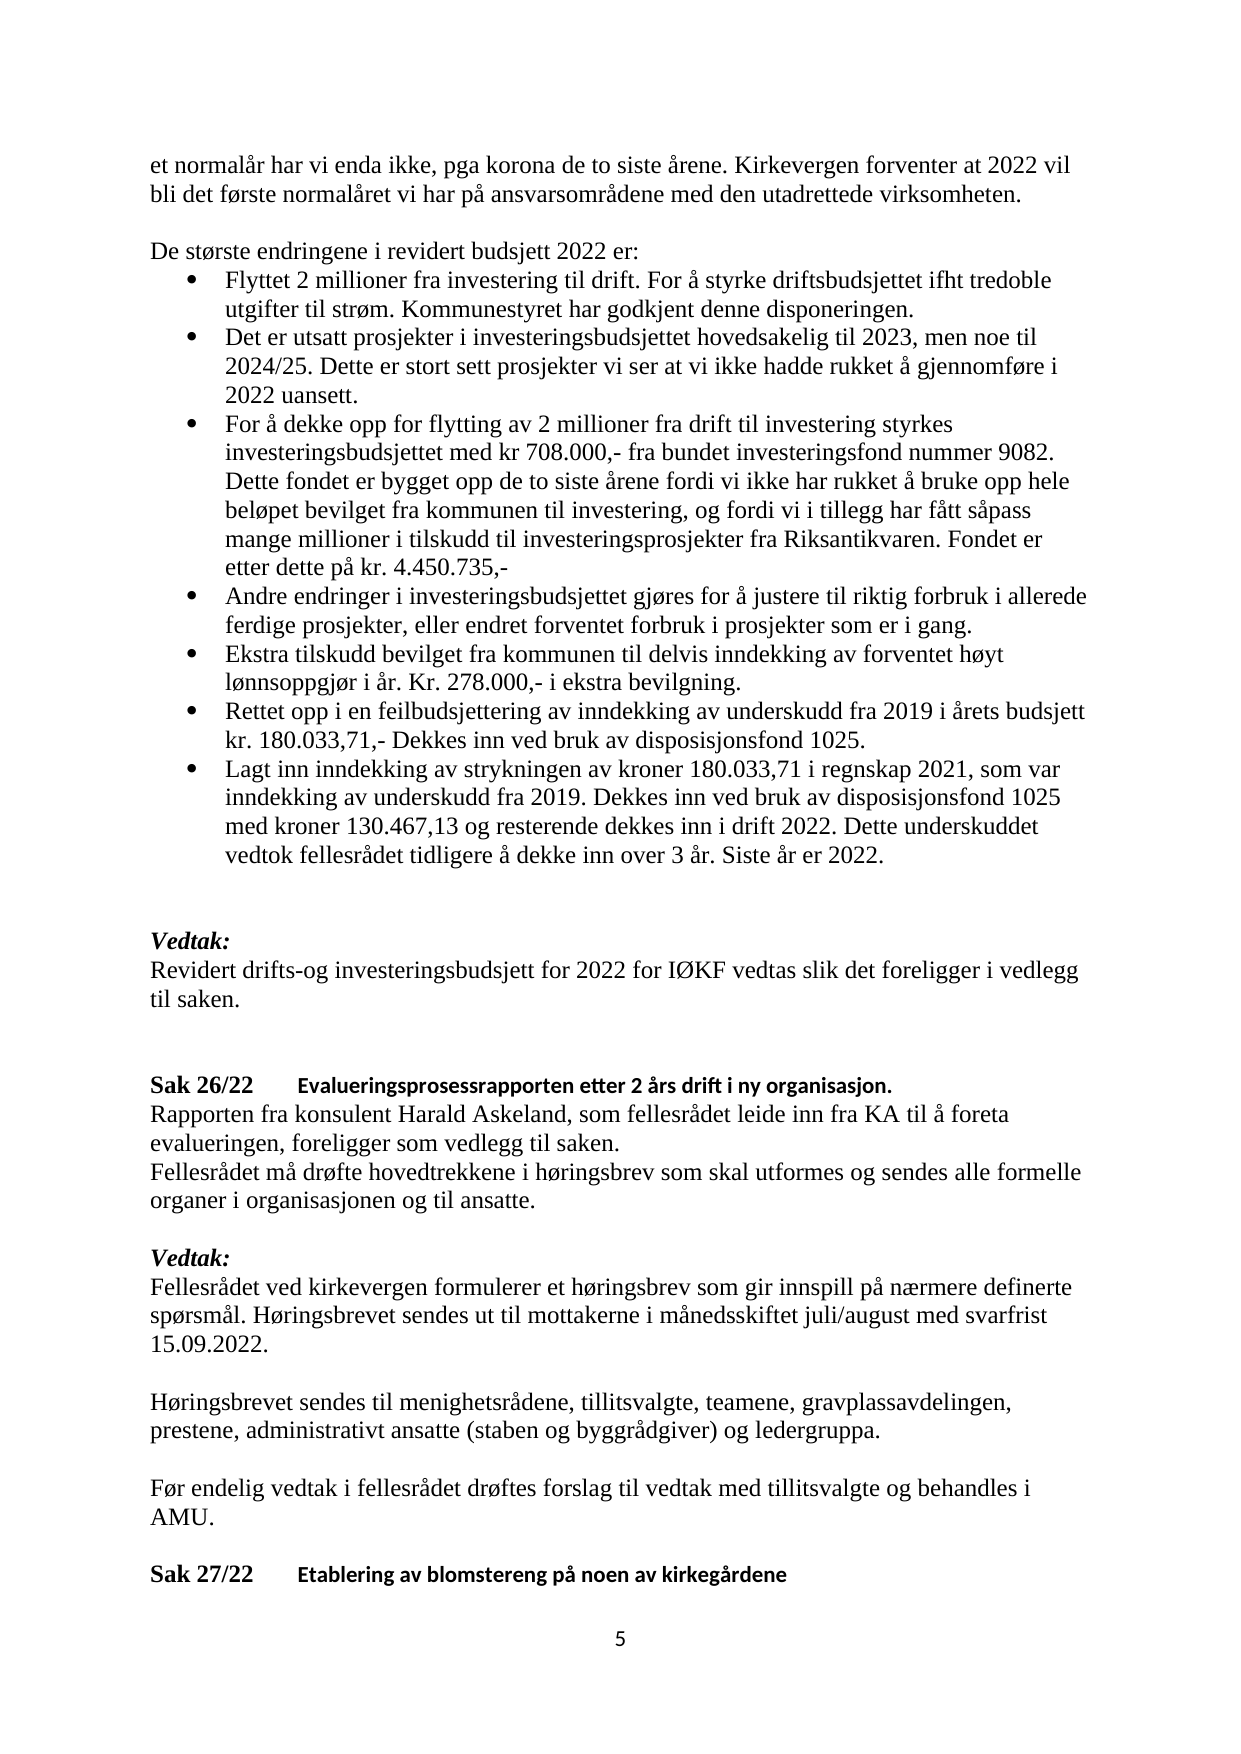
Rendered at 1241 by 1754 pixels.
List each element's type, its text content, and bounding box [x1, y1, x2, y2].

list Det er utsatt prosjekter i investeringsbudsjettet hovedsakelig til 2023, men noe til 2024/25. Dette er stort sett prosjekter vi ser at vi ikke hadde rukket å gjennomføre i 2022 uansett. [187, 322, 1090, 409]
text Sak 26/22 Evalueringsprosessrapporten etter 2 års drift i ny organisasjon. [150, 1070, 1090, 1099]
list Rettet opp i en feilbudsjettering av inndekking av underskudd fra 2019 i årets budsjett kr. 180.033,71,- Dekkes inn ved bruk av disposisjonsfond 1025. [187, 696, 1090, 754]
text Fellesrådet ved kirkevergen formulerer et høringsbrev som gir innspill på nærmere definerte spørsmål. Høringsbrevet sendes ut til mottakerne i månedsskiftet juli/august med svarfrist 15.09.2022. [150, 1272, 1090, 1358]
list Andre endringer i investeringsbudsjettet gjøres for å justere til riktig forbruk i allerede ferdige prosjekter, eller endret forventet forbruk i prosjekter som er i gang. [187, 581, 1090, 639]
list Flyttet 2 millioner fra investering til drift. For å styrke driftsbudsjettet ifht tredoble utgifter til strøm. Kommunestyret har godkjent denne disponeringen. [187, 265, 1090, 322]
text Fellesrådet må drøfte hovedtrekkene i høringsbrev som skal utformes og sendes alle formelle organer i organisasjonen og til ansatte. [150, 1157, 1090, 1214]
text Vedtak: [150, 1243, 1090, 1272]
text De største endringene i revidert budsjett 2022 er: [150, 236, 1090, 265]
text Sak 27/22 Etablering av blomstereng på noen av kirkegårdene [150, 1559, 1090, 1588]
list For å dekke opp for flytting av 2 millioner fra drift til investering styrkes investeringsbudsjettet med kr 708.000,- fra bundet investeringsfond nummer 9082. Dette fondet er bygget opp de to siste årene fordi vi ikke har rukket å bruke opp hele beløpet bevilget fra kommunen til investering, og fordi vi i tillegg har fått såpass mange millioner i tilskudd til investeringsprosjekter fra Riksantikvaren. Fondet er etter dette på kr. 4.450.735,- [187, 409, 1090, 581]
text Høringsbrevet sendes til menighetsrådene, tillitsvalgte, teamene, gravplassavdelingen, prestene, administrativt ansatte (staben og byggrådgiver) og ledergruppa. [150, 1387, 1090, 1444]
text Vedtak: [150, 926, 1090, 955]
list Ekstra tilskudd bevilget fra kommunen til delvis inndekking av forventet høyt lønnsoppgjør i år. Kr. 278.000,- i ekstra bevilgning. [187, 639, 1090, 696]
text Rapporten fra konsulent Harald Askeland, som fellesrådet leide inn fra KA til å foreta evalueringen, foreligger som vedlegg til saken. [150, 1099, 1090, 1157]
text Før endelig vedtak i fellesrådet drøftes forslag til vedtak med tillitsvalgte og behandles i AMU. [150, 1473, 1090, 1530]
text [150, 150, 1090, 207]
text Revidert drifts-og investeringsbudsjett for 2022 for IØKF vedtas slik det foreligger i vedlegg til saken. [150, 955, 1090, 1012]
list Lagt inn inndekking av strykningen av kroner 180.033,71 i regnskap 2021, som var inndekking av underskudd fra 2019. Dekkes inn ved bruk av disposisjonsfond 1025 med kroner 130.467,13 og resterende dekkes inn i drift 2022. Dette underskuddet vedtok fellesrådet tidligere å dekke inn over 3 år. Siste år er 2022. [187, 754, 1090, 869]
